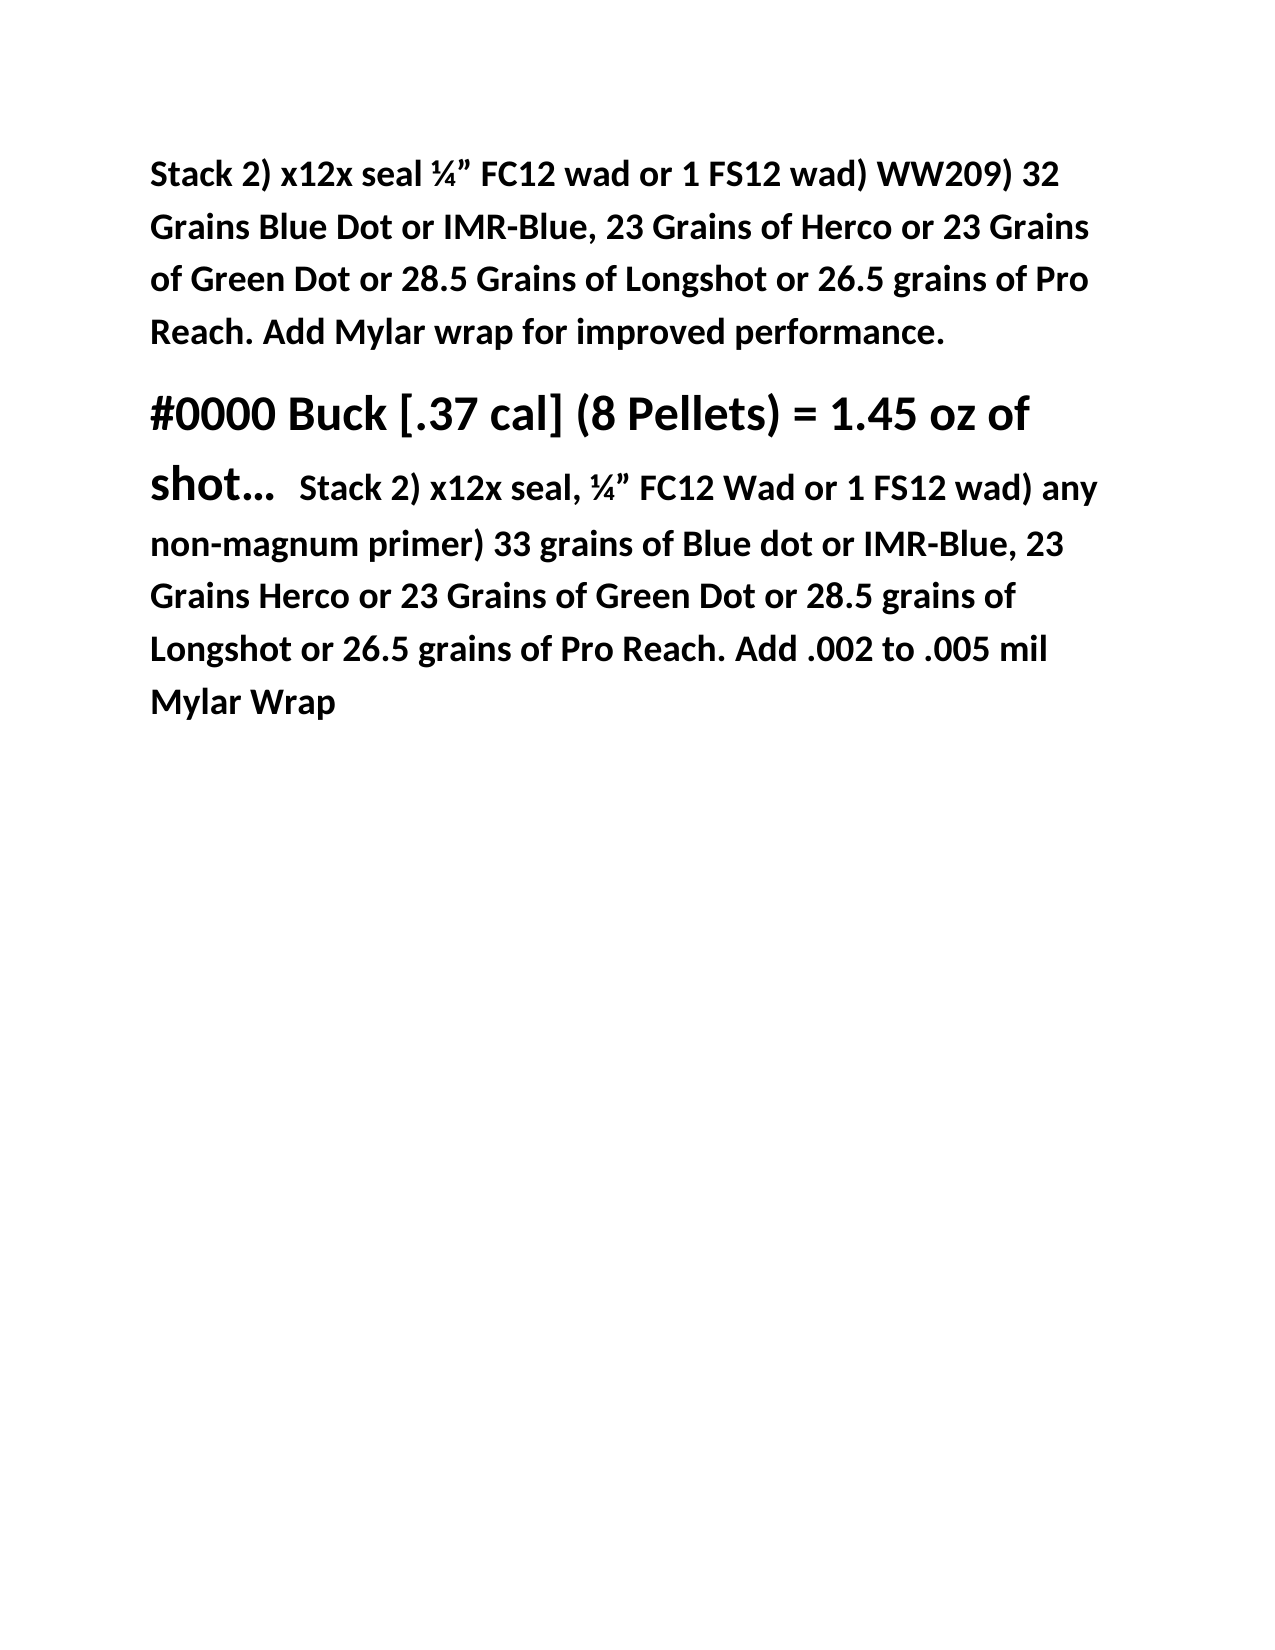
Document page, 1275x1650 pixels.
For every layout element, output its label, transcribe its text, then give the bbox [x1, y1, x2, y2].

text Stack 2) x12x seal ¼” FC12 wad or 1 FS12 wad) WW209) 32 Grains Blue Dot or IMR-Blue, 23 Grains of Herco or 23 Grains of Green Dot or 28.5 Grains of Longshot or 26.5 grains of Pro Reach. Add Mylar wrap for improved performance. [150, 150, 1125, 354]
text #0000 Buck [.37 cal] (8 Pellets) = 1.45 oz of shot… Stack 2) x12x seal, ¼” FC12 Wad or 1 FS12 wad) any non-magnum primer) 33 grains of Blue dot or IMR-Blue, 23 Grains Herco or 23 Grains of Green Dot or 28.5 grains of Longshot or 26.5 grains of Pro Reach. Add .002 to .005 mil Mylar Wrap [150, 382, 1125, 724]
